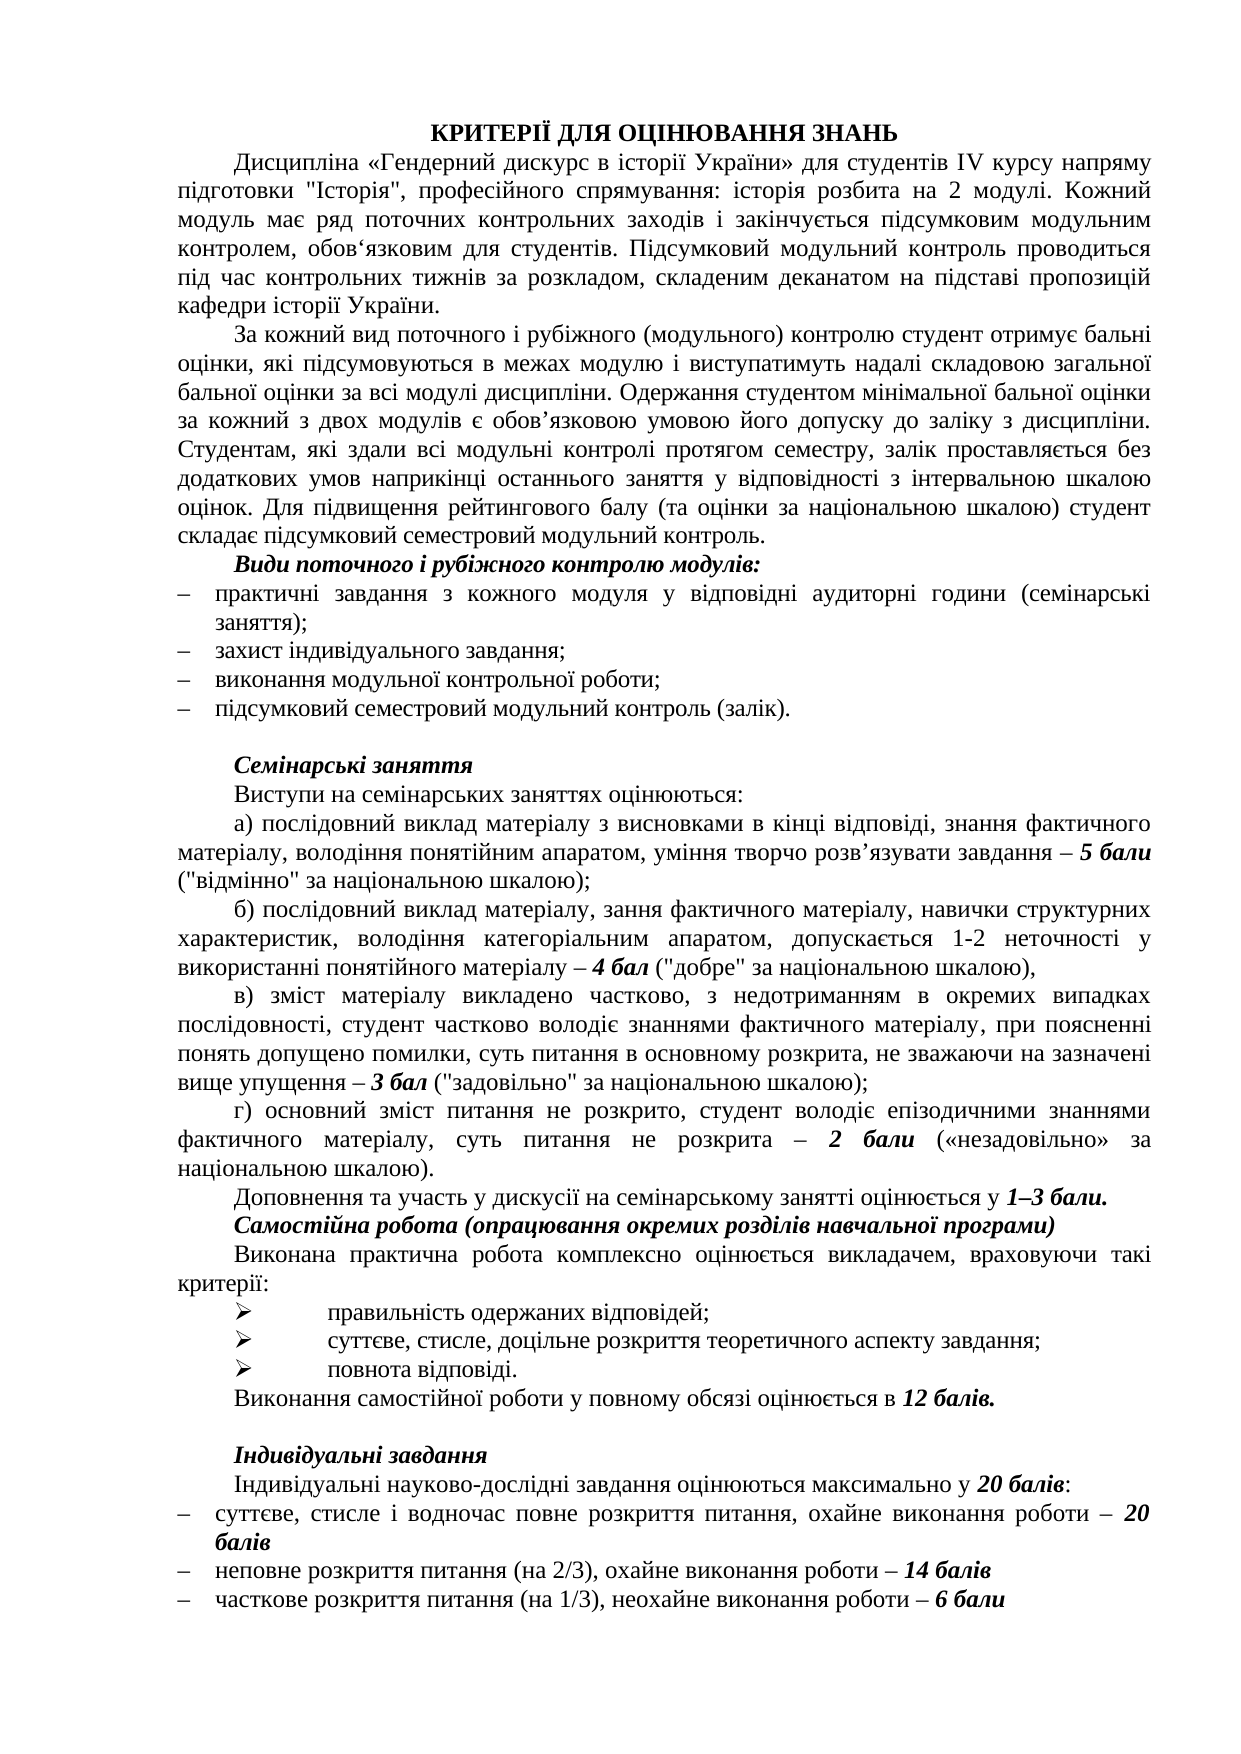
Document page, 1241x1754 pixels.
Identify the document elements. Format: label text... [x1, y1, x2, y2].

text в) зміст матеріалу викладено частково, з недотриманням в окремих випадках послідовності, студент частково володіє знаннями фактичного матеріалу, при поясненні понять допущено помилки, суть питання в основному розкрита, не зважаючи на зазначені вище упущення – 3 бал ("задовільно" за національною шкалою); [177, 981, 1152, 1096]
list виконання модульної контрольної роботи; [177, 664, 1151, 693]
list правильність одержаних відповідей; [177, 1297, 1151, 1326]
list суттєве, стисле і водночас повне розкриття питання, охайне виконання роботи – 20 балів [177, 1498, 1152, 1556]
list неповне розкриття питання (на 2/3), охайне виконання роботи – 14 балів [177, 1556, 1152, 1584]
list практичні завдання з кожного модуля у відповідні аудиторні години (семінарські заняття); [177, 578, 1151, 636]
text Виконана практична робота комплексно оцінюється викладачем, враховуючи такі критерії: [177, 1239, 1152, 1297]
text КРИТЕРІЇ ДЛЯ ОЦІНЮВАННЯ ЗНАНЬ [177, 118, 1152, 147]
text Виступи на семінарських заняттях оцінюються: [177, 779, 1152, 808]
text Самостійна робота (опрацювання окремих розділів навчальної програми) [177, 1211, 1152, 1239]
list часткове розкриття питання (на 1/3), неохайне виконання роботи – 6 бали [177, 1584, 1152, 1613]
list підсумковий семестровий модульний контроль (залік). [177, 693, 1151, 722]
text Семінарські заняття [177, 751, 1152, 779]
text Доповнення та участь у дискусії на семінарському занятті оцінюється у 1–3 бали. [177, 1182, 1152, 1211]
text Індивідуальні науково-дослідні завдання оцінюються максимально у 20 балів: [177, 1469, 1152, 1498]
list повнота відповіді. [177, 1354, 1151, 1383]
text Індивідуальні завдання [177, 1441, 1152, 1469]
list захист індивідуального завдання; [177, 636, 1151, 664]
text Дисципліна «Гендерний дискурс в історії України» для студентів ІV курсу напряму підготовки "Історія", професійного спрямування: історія розбита на 2 модулі. Кожний модуль має ряд поточних контрольних заходів і закінчується підсумковим модульним контролем, обов‘язковим для студентів. Підсумковий модульний контроль проводиться під час контрольних тижнів за розкладом, складеним деканатом на підставі пропозицій кафедри історії України. [177, 147, 1152, 319]
text За кожний вид поточного і рубіжного (модульного) контролю студент отримує бальні оцінки, які підсумовуються в межах модулю і виступатимуть надалі складовою загальної бальної оцінки за всі модулі дисципліни. Одержання студентом мінімальної бальної оцінки за кожний з двох модулів є обов’язковою умовою його допуску до заліку з дисципліни. Студентам, які здали всі модульні контролі протягом семестру, залік проставляється без додаткових умов наприкінці останнього заняття у відповідності з інтервальною шкалою оцінок. Для підвищення рейтингового балу (та оцінки за національною шкалою) студент складає підсумковий семестровий модульний контроль. [177, 319, 1152, 549]
text Виконання самостійної роботи у повному обсязі оцінюється в 12 балів. [177, 1383, 1152, 1412]
text б) послідовний виклад матеріалу, зання фактичного матеріалу, навички структурних характеристик, володіння категоріальним апаратом, допускається 1-2 неточності у використанні понятійного матеріалу – 4 бал ("добре" за національною шкалою), [177, 894, 1152, 981]
text а) послідовний виклад матеріалу з висновками в кінці відповіді, знання фактичного матеріалу, володіння понятійним апаратом, уміння творчо розв’язувати завдання – 5 бали ("відмінно" за національною шкалою); [177, 808, 1152, 894]
list суттєве, стисле, доцільне розкриття теоретичного аспекту завдання; [177, 1326, 1151, 1354]
text г) основний зміст питання не розкрито, студент володіє епізодичними знаннями фактичного матеріалу, суть питання не розкрита – 2 бали («незадовільно» за національною шкалою). [177, 1096, 1152, 1182]
text Види поточного і рубіжного контролю модулів: [178, 549, 1151, 578]
